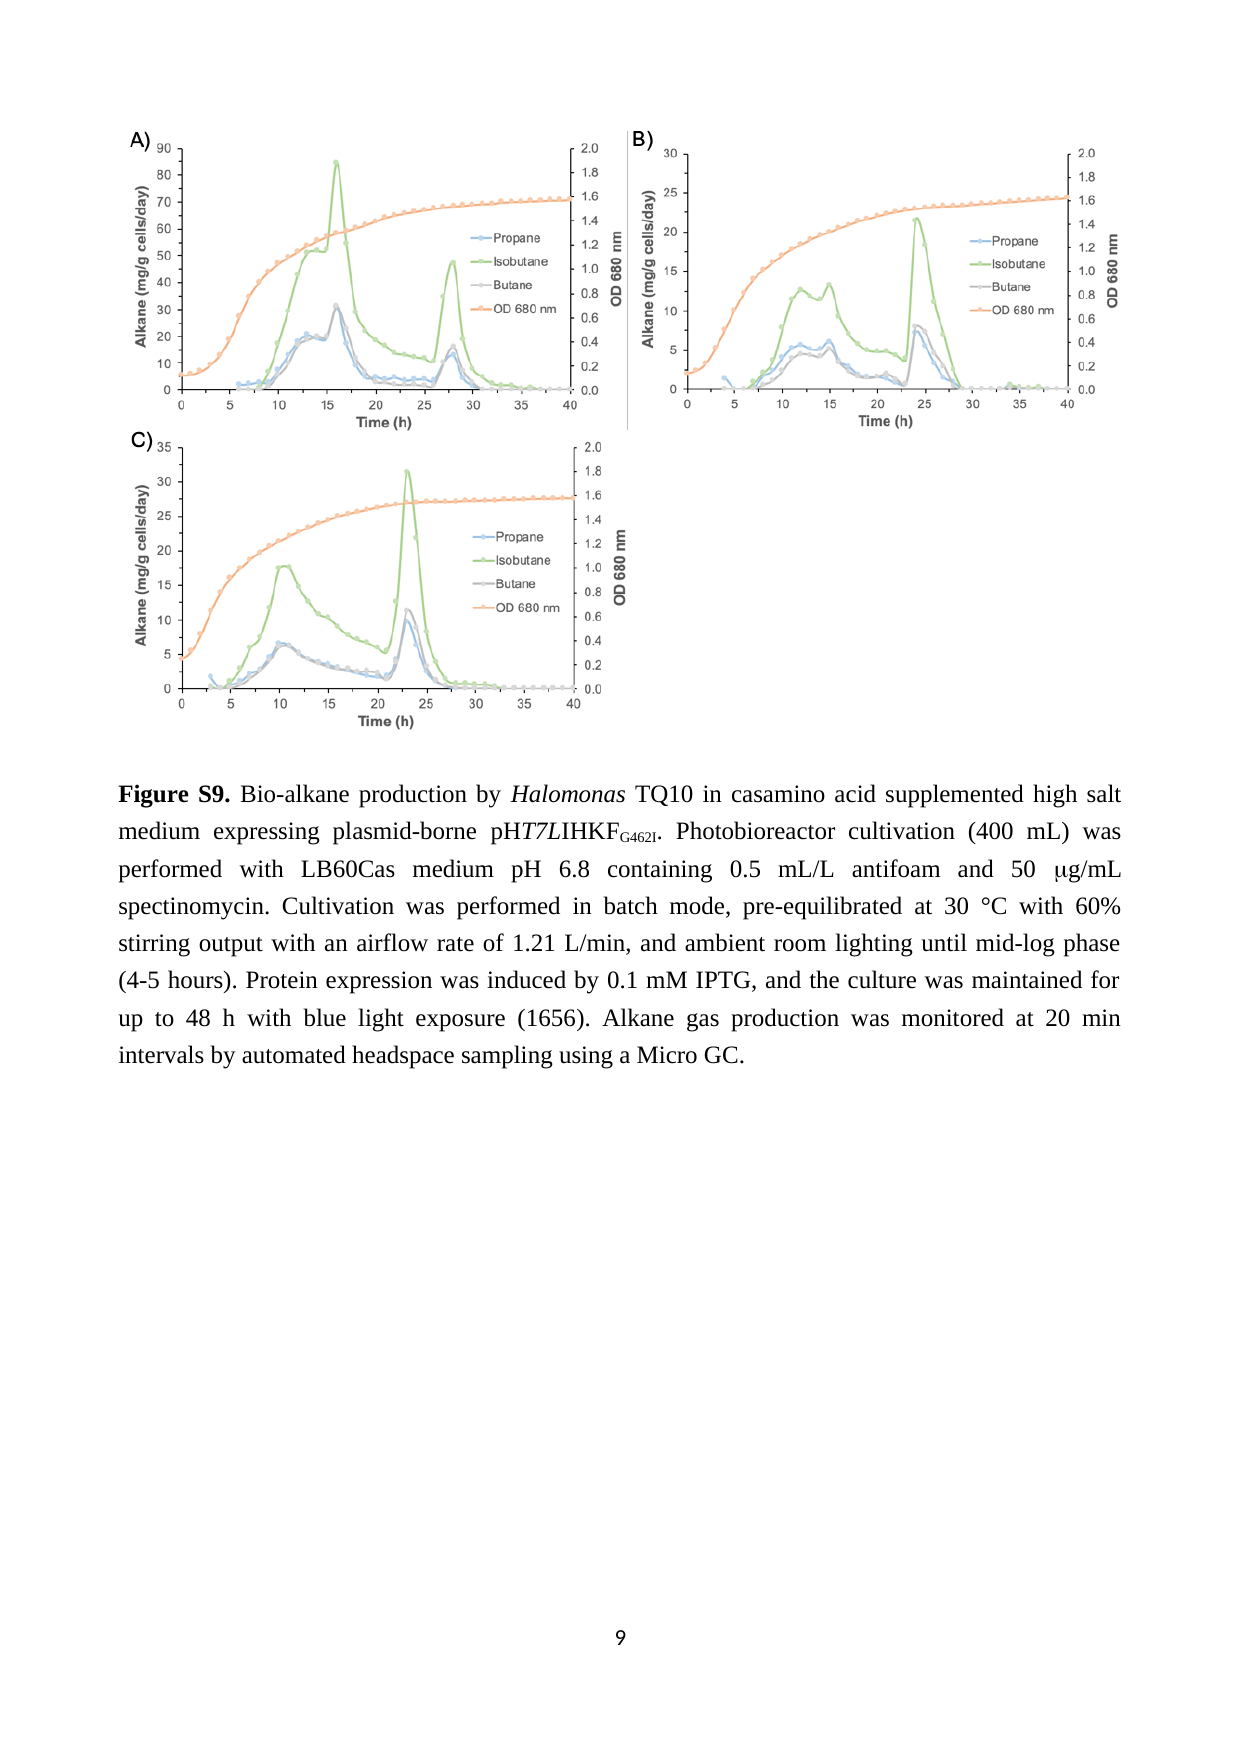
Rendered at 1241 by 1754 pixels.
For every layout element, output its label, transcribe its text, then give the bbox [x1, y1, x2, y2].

text Figure S9. Bio-alkane production by Halomonas TQ10 in casamino acid supplemented high salt medium expressing plasmid-borne pHT7LIHKFG462I. Photobioreactor cultivation (400 mL) was performed with LB60Cas medium pH 6.8 containing 0.5 mL/L antifoam and 50 g/mL spectinomycin. Cultivation was performed in batch mode, pre-equilibrated at 30 °C with 60% stirring output with an airflow rate of 1.21 L/min, and ambient room lighting until mid-log phase (4-5 hours). Protein expression was induced by 0.1 mM IPTG, and the culture was maintained for up to 48 h with blue light exposure (1656). Alkane gas production was monitored at 20 min intervals by automated headspace sampling using a Micro GC. [118, 779, 1122, 1069]
picture [118, 118, 1123, 736]
